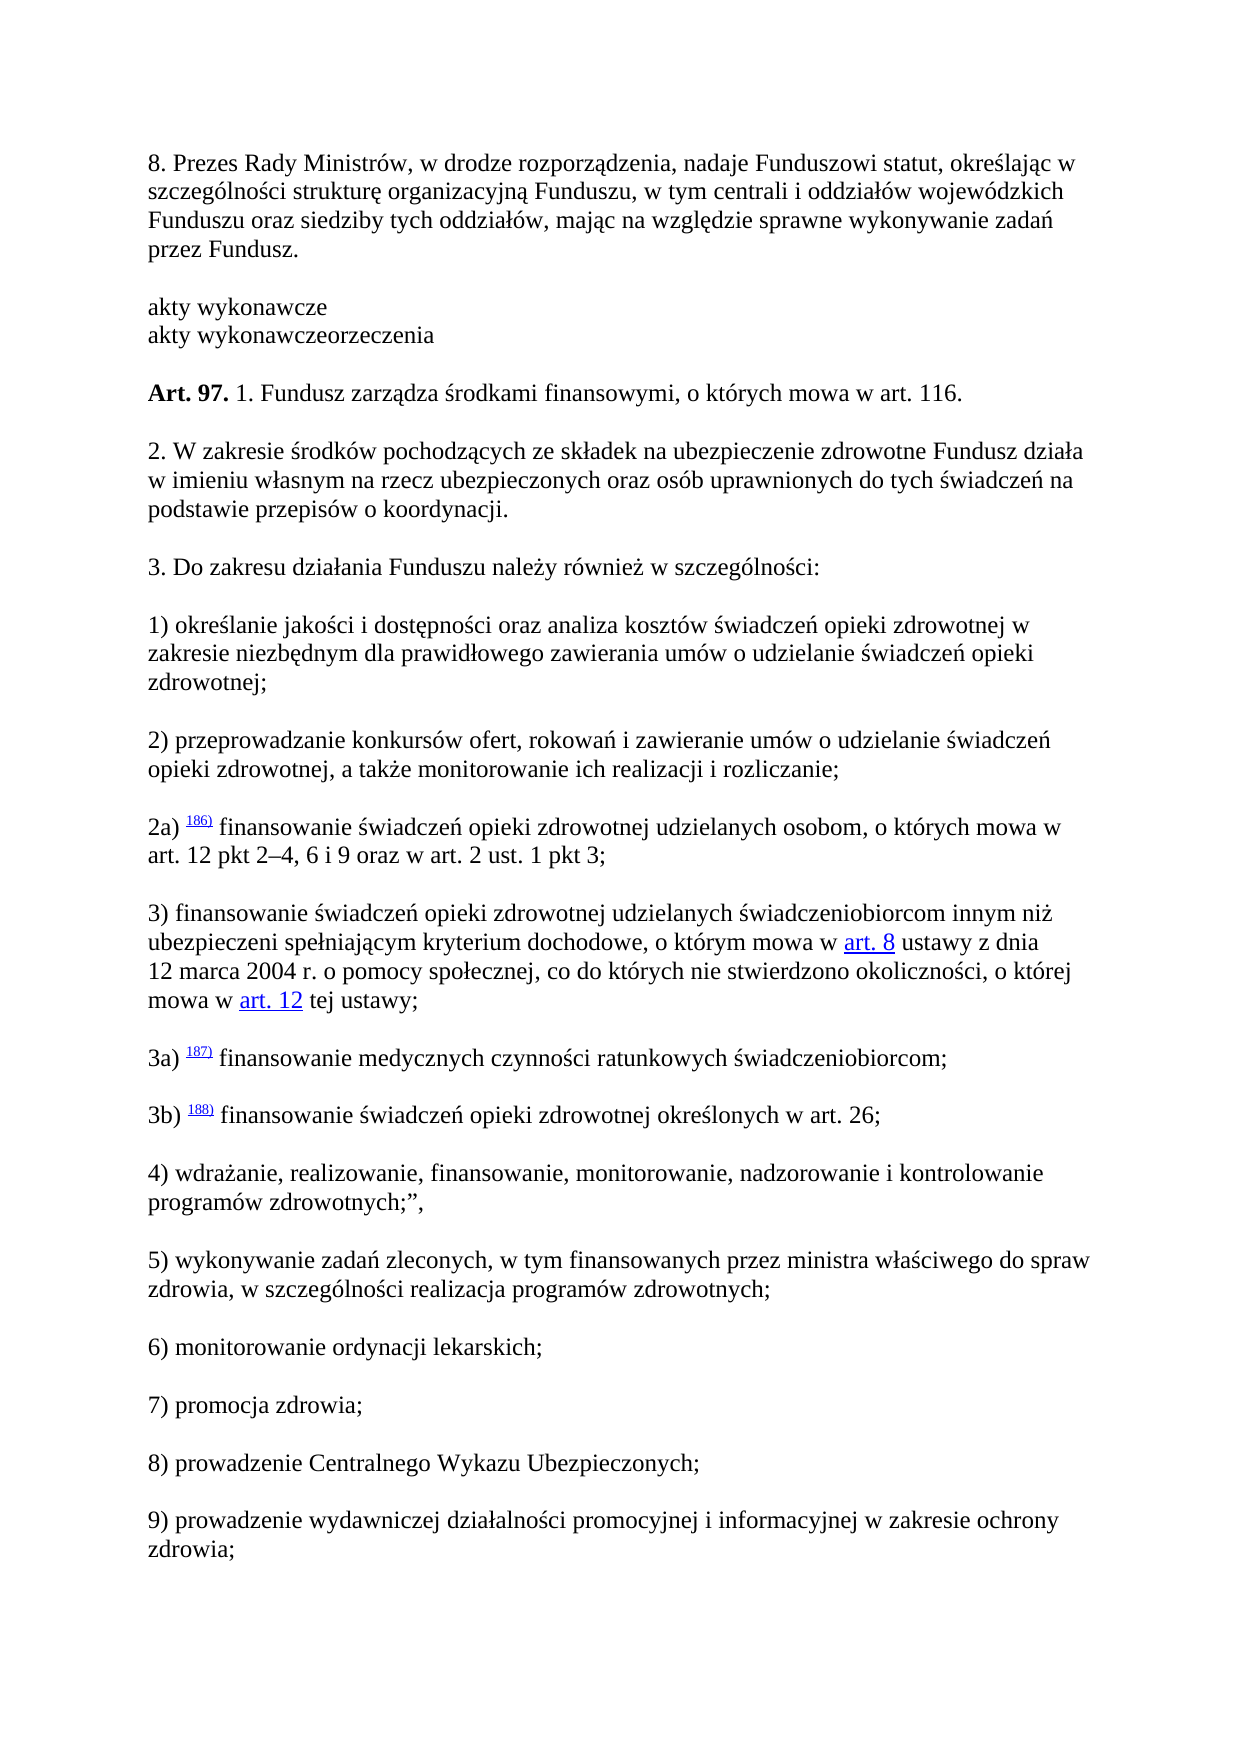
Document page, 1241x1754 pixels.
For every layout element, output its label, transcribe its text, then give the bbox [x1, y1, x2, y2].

text 3) finansowanie świadczeń opieki zdrowotnej udzielanych świadczeniobiorcom innym niż ubezpieczeni spełniającym kryterium dochodowe, o którym mowa w art. 8 ustawy z dnia 12 marca 2004 r. o pomocy społecznej, co do których nie stwierdzono okoliczności, o której mowa w art. 12 tej ustawy; [148, 898, 1093, 1013]
text 7) promocja zdrowia; [148, 1390, 1093, 1418]
text 3. Do zakresu działania Funduszu należy również w szczególności: [148, 552, 1093, 581]
text akty wykonawcze [148, 292, 1093, 321]
text 2. W zakresie środków pochodzących ze składek na ubezpieczenie zdrowotne Fundusz działa w imieniu własnym na rzecz ubezpieczonych oraz osób uprawnionych do tych świadczeń na podstawie przepisów o koordynacji. [148, 436, 1093, 523]
text 3a) 187) finansowanie medycznych czynności ratunkowych świadczeniobiorcom; [148, 1043, 1093, 1071]
text 2) przeprowadzanie konkursów ofert, rokowań i zawieranie umów o udzielanie świadczeń opieki zdrowotnej, a także monitorowanie ich realizacji i rozliczanie; [148, 725, 1093, 783]
text Art. 97. 1. Fundusz zarządza środkami finansowymi, o których mowa w art. 116. [148, 378, 1093, 407]
text 6) monitorowanie ordynacji lekarskich; [148, 1332, 1093, 1361]
text 8) prowadzenie Centralnego Wykazu Ubezpieczonych; [148, 1448, 1093, 1476]
text 4) wdrażanie, realizowanie, finansowanie, monitorowanie, nadzorowanie i kontrolowanie programów zdrowotnych;”, [148, 1158, 1093, 1216]
text 3b) 188) finansowanie świadczeń opieki zdrowotnej określonych w art. 26; [148, 1101, 1093, 1129]
text 8. Prezes Rady Ministrów, w drodze rozporządzenia, nadaje Funduszowi statut, określając w szczególności strukturę organizacyjną Funduszu, w tym centrali i oddziałów wojewódzkich Funduszu oraz siedziby tych oddziałów, mając na względzie sprawne wykonywanie zadań przez Fundusz. [148, 148, 1093, 263]
text 2a) 186) finansowanie świadczeń opieki zdrowotnej udzielanych osobom, o których mowa w art. 12 pkt 2–4, 6 i 9 oraz w art. 2 ust. 1 pkt 3; [148, 812, 1093, 869]
text 5) wykonywanie zadań zleconych, w tym finansowanych przez ministra właściwego do spraw zdrowia, w szczególności realizacja programów zdrowotnych; [148, 1245, 1093, 1303]
text 9) prowadzenie wydawniczej działalności promocyjnej i informacyjnej w zakresie ochrony zdrowia; [148, 1506, 1093, 1563]
text 1) określanie jakości i dostępności oraz analiza kosztów świadczeń opieki zdrowotnej w zakresie niezbędnym dla prawidłowego zawierania umów o udzielanie świadczeń opieki zdrowotnej; [148, 610, 1093, 696]
text akty wykonawczeorzeczenia [148, 321, 1093, 349]
